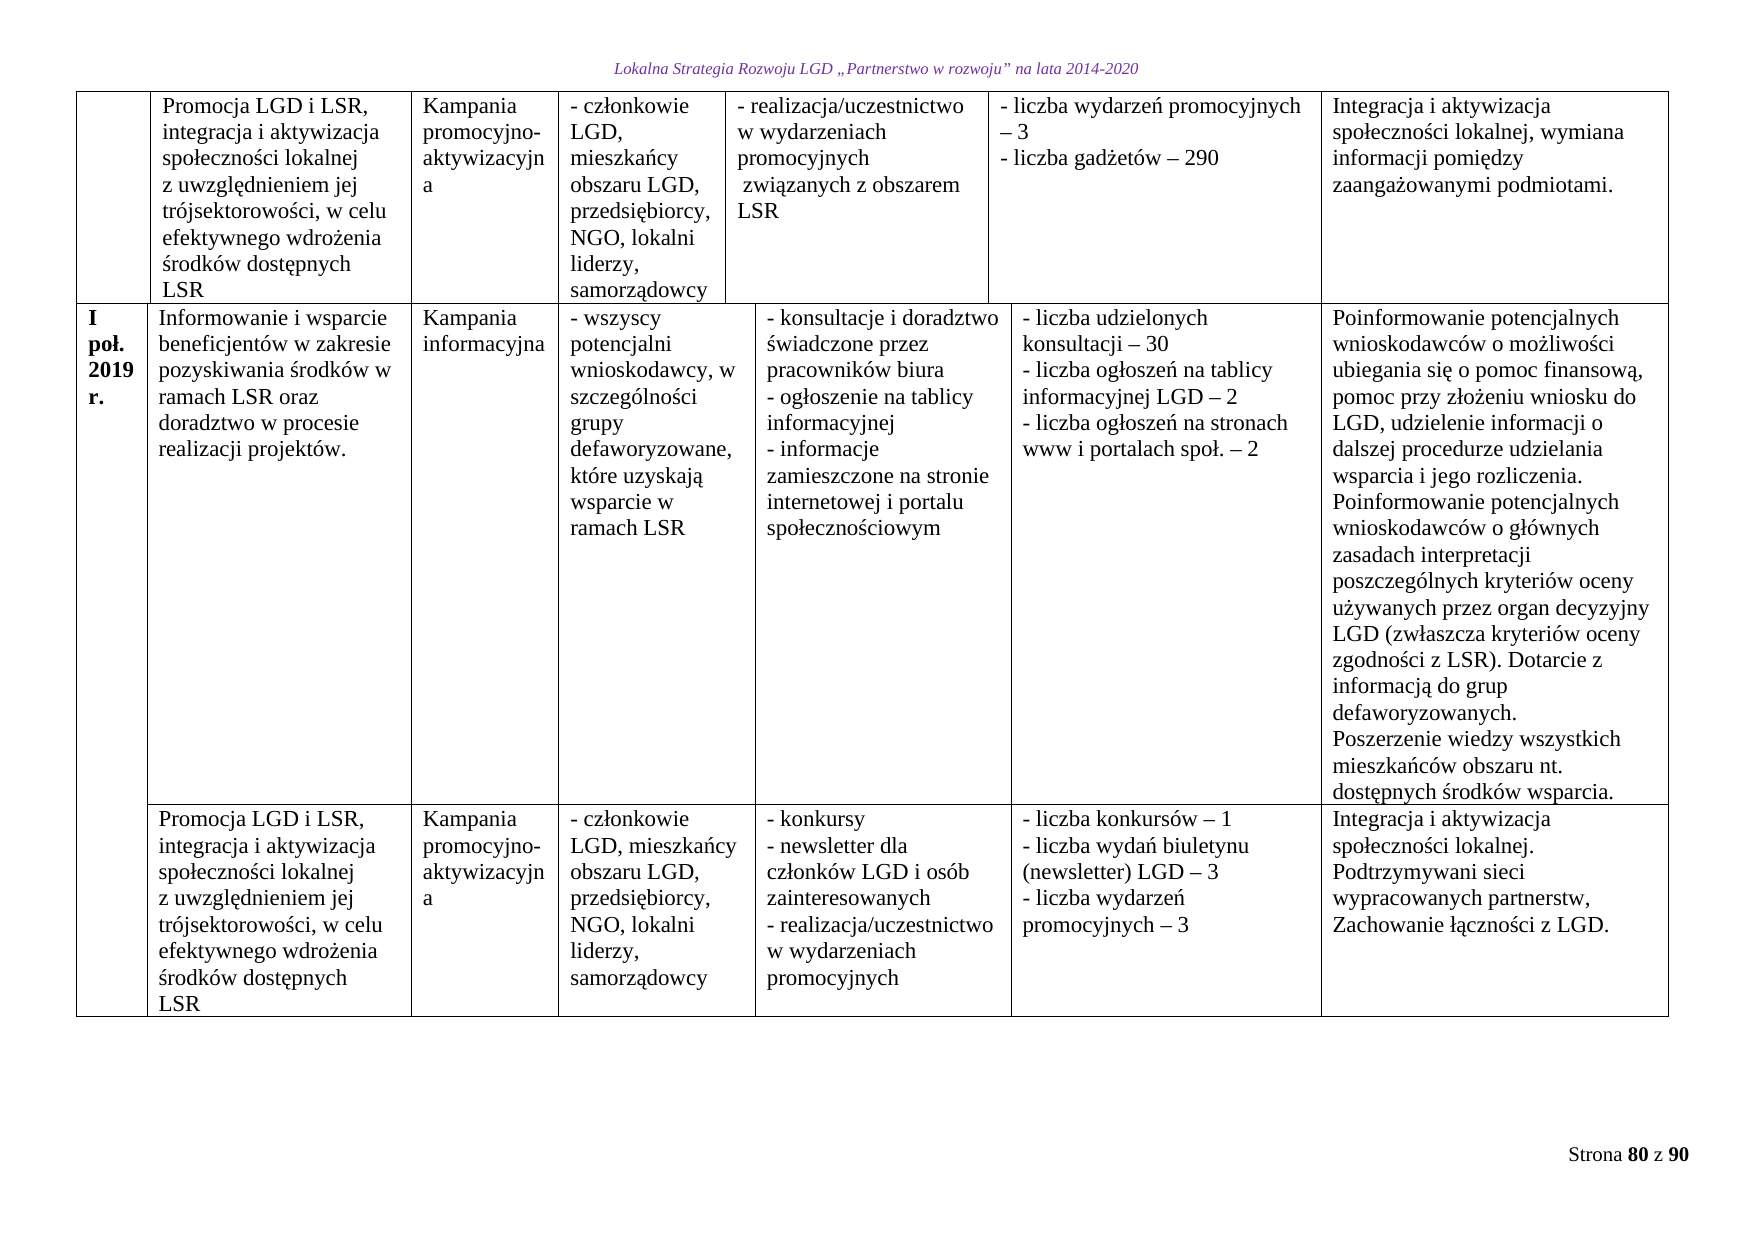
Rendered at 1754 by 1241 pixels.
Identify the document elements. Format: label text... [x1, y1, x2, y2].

table_cell Integracja i aktywizacja społeczności lokalnej. Podtrzymywani sieci wypracowanych partnerstw, Zachowanie łączności z LGD. [1322, 805, 1668, 1016]
table_cell Kampania promocyjno-aktywizacyjna [412, 805, 558, 1016]
table_cell Promocja LGD i LSR, integracja i aktywizacja społeczności lokalnej z uwzględnieniem jej trójsektorowości, w celu efektywnego wdrożenia środków dostępnych LSR [151, 92, 411, 303]
table_cell - realizacja/uczestnictwo w wydarzeniach promocyjnych związanych z obszarem LSR [726, 92, 988, 303]
table_cell Promocja LGD i LSR, integracja i aktywizacja społeczności lokalnej z uwzględnieniem jej trójsektorowości, w celu efektywnego wdrożenia środków dostępnych LSR [148, 805, 411, 1016]
table_cell Kampania informacyjna [412, 304, 558, 804]
table_cell - liczba udzielonych konsultacji – 30 - liczba ogłoszeń na tablicy informacyjnej LGD – 2 - liczba ogłoszeń na stronach www i portalach społ. – 2 [1012, 304, 1321, 804]
table_cell - wszyscy potencjalni wnioskodawcy, w szczególności grupy defaworyzowane, które uzyskają wsparcie w ramach LSR [559, 304, 755, 804]
table_cell Informowanie i wsparcie beneficjentów w zakresie pozyskiwania środków w ramach LSR oraz doradztwo w procesie realizacji projektów. [148, 304, 411, 804]
table_cell - członkowie LGD, mieszkańcy obszaru LGD, przedsiębiorcy, NGO, lokalni liderzy, samorządowcy [559, 92, 725, 303]
table_cell - członkowie LGD, mieszkańcy obszaru LGD, przedsiębiorcy, NGO, lokalni liderzy, samorządowcy [559, 805, 755, 1016]
table_cell - konkursy - newsletter dla członków LGD i osób zainteresowanych - realizacja/uczestnictwo w wydarzeniach promocyjnych [756, 805, 1011, 1016]
table_cell Poinformowanie potencjalnych wnioskodawców o możliwości ubiegania się o pomoc finansową, pomoc przy złożeniu wniosku do LGD, udzielenie informacji o dalszej procedurze udzielania wsparcia i jego rozliczenia. Poinformowanie potencjalnych wnioskodawców o głównych zasadach interpretacji poszczególnych kryteriów oceny używanych przez organ decyzyjny LGD (zwłaszcza kryteriów oceny zgodności z LSR). Dotarcie z informacją do grup defaworyzowanych. Poszerzenie wiedzy wszystkich mieszkańców obszaru nt. dostępnych środków wsparcia. [1322, 304, 1668, 804]
table_cell - liczba konkursów – 1 - liczba wydań biuletynu (newsletter) LGD – 3 - liczba wydarzeń promocyjnych – 3 [1012, 805, 1321, 1016]
table_cell I poł. 2019r. [77, 304, 147, 1016]
table_cell Kampania promocyjno-aktywizacyjna [412, 92, 558, 303]
table_cell - liczba wydarzeń promocyjnych – 3 - liczba gadżetów – 290 [989, 92, 1321, 303]
table_cell Integracja i aktywizacja społeczności lokalnej, wymiana informacji pomiędzy zaangażowanymi podmiotami. [1322, 92, 1668, 303]
table_cell - konsultacje i doradztwo świadczone przez pracowników biura - ogłoszenie na tablicy informacyjnej - informacje zamieszczone na stronie internetowej i portalu społecznościowym [756, 304, 1011, 804]
